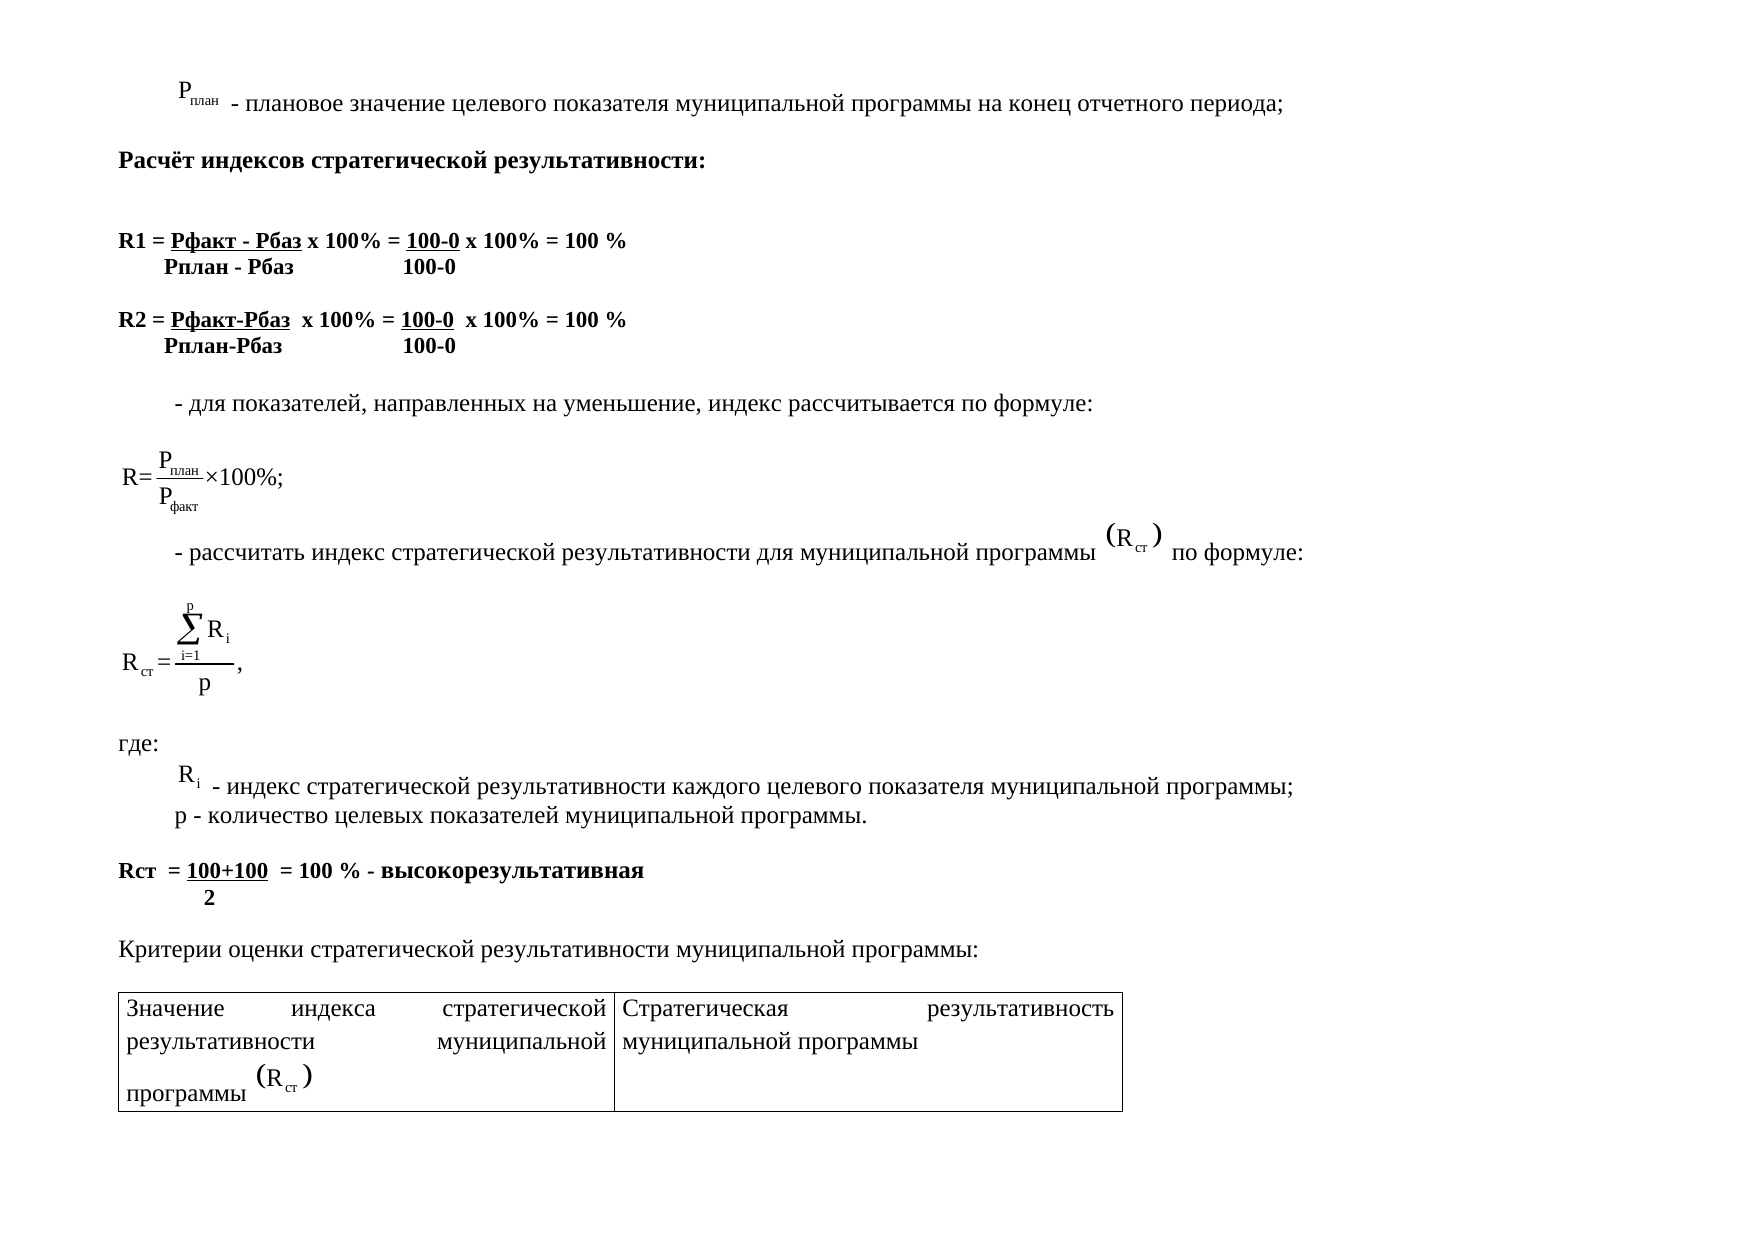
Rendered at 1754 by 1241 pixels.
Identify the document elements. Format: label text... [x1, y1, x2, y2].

text R1 = Pфакт - Рбаз х 100% = 100-0 х 100% = 100 % [118, 227, 1636, 253]
table_header Значение индекса стратегической результативности муниципальной программы [119, 993, 614, 1111]
text - индекс стратегической результативности каждого целевого показателя муниципальной программы; [118, 757, 1636, 800]
text Рплан - Рбаз 100-0 [118, 253, 1636, 280]
text - для показателей, направленных на уменьшение, индекс рассчитывается по формуле: [118, 388, 1636, 416]
text - рассчитать индекс стратегической результативности для муниципальной программы по формуле: [118, 518, 1636, 566]
text p - количество целевых показателей муниципальной программы. [118, 800, 1636, 829]
text Рплан-Рбаз 100-0 [118, 332, 1636, 359]
text 2 [118, 884, 1636, 910]
table_header Стратегическая результативность муниципальной программы [615, 993, 1122, 1111]
text Rст = 100+100 = 100 % - высокорезультативная [118, 855, 1636, 884]
text Расчёт индексов стратегической результативности: [118, 146, 1636, 174]
text - плановое значение целевого показателя муниципальной программы на конец отчетного периода; [118, 74, 1636, 117]
text Критерии оценки стратегической результативности муниципальной программы: [118, 934, 1636, 963]
text где: [118, 728, 1636, 757]
text R2 = Pфакт-Рбаз х 100% = 100-0 х 100% = 100 % [118, 306, 1636, 332]
